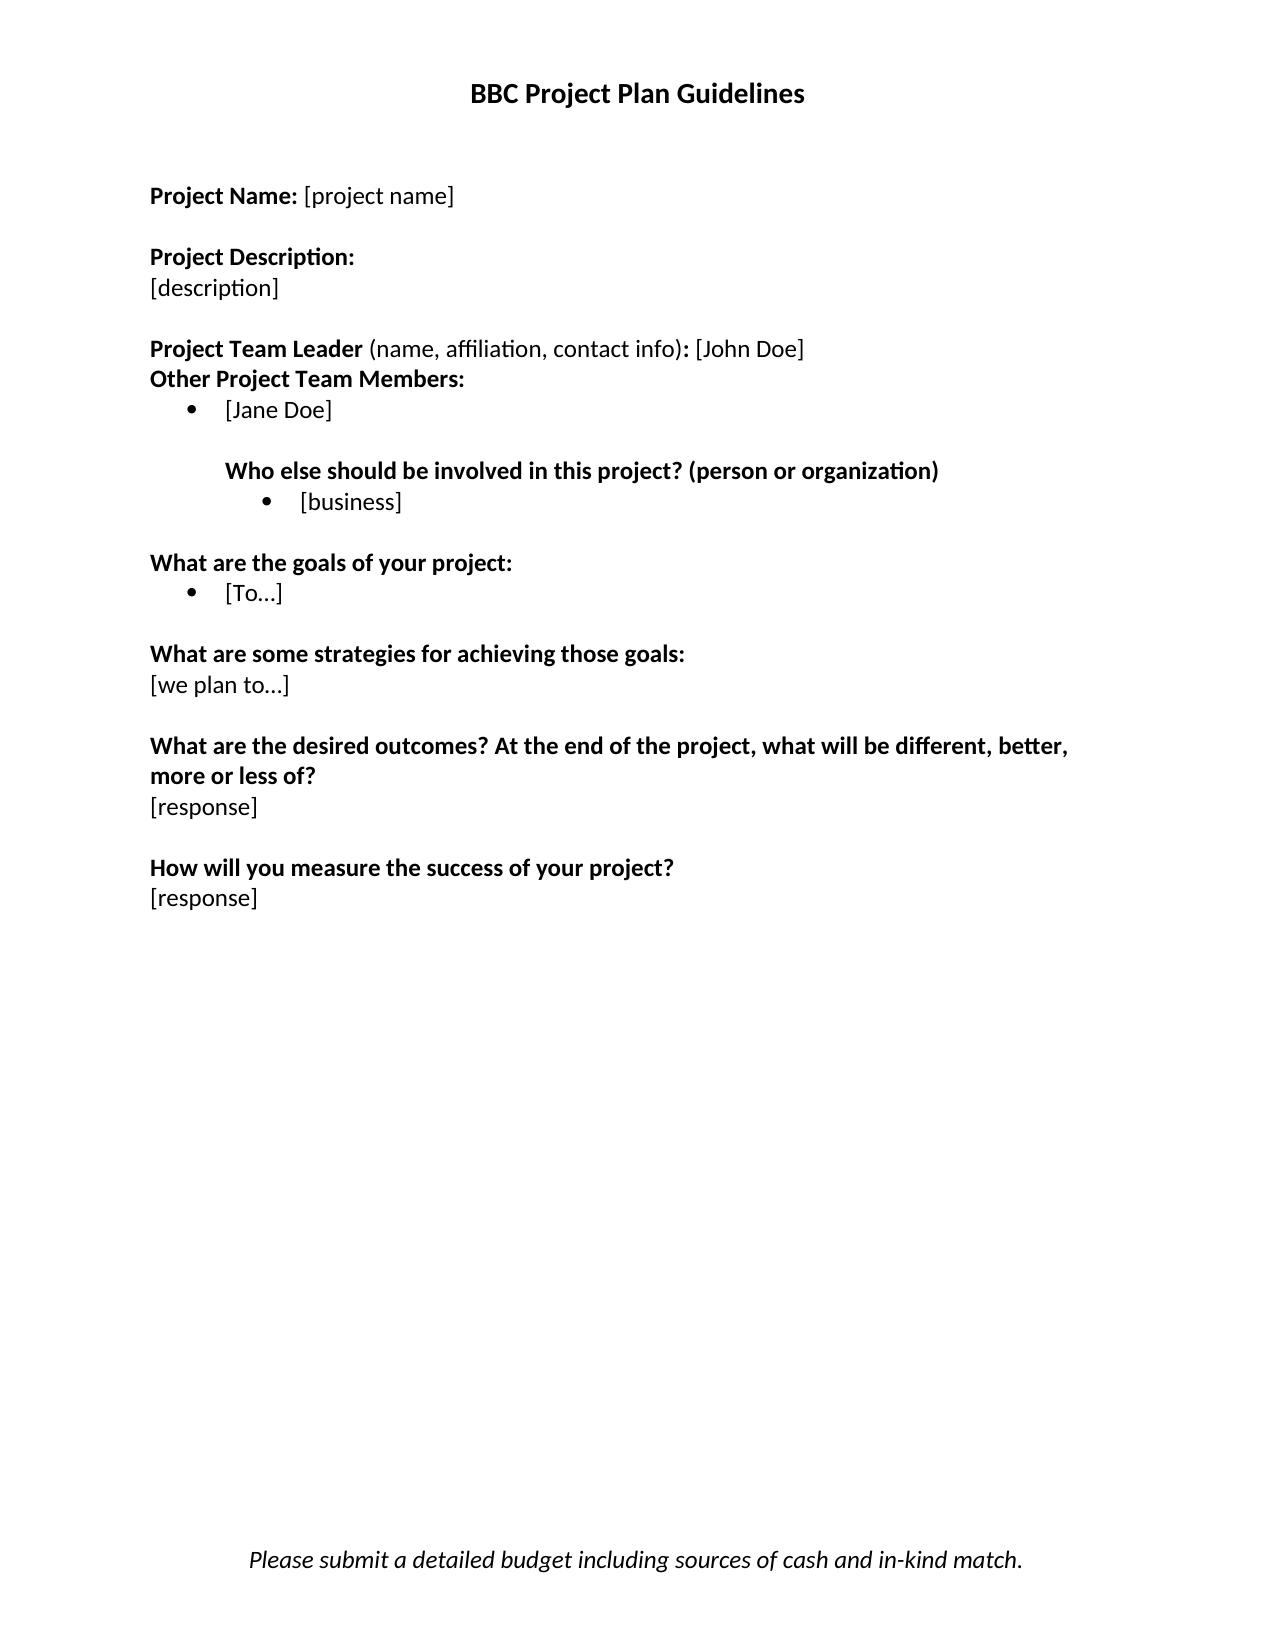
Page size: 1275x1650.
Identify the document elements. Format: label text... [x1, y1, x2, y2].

text What are some strategies for achieving those goals: [150, 638, 1125, 669]
list [business] [262, 486, 1125, 516]
text What are the goals of your project: [150, 547, 1125, 577]
text [we plan to…] [150, 669, 1125, 699]
text Who else should be involved in this project? (person or organization) [225, 455, 1125, 486]
text Project Description: [150, 242, 1125, 272]
text What are the desired outcomes? At the end of the project, what will be different, better, more or less of? [150, 730, 1125, 791]
text Project Team Leader (name, affiliation, contact info): [John Doe] [150, 333, 1125, 364]
text Other Project Team Members: [150, 364, 1125, 394]
list [To…] [187, 577, 1125, 608]
text [response] [150, 882, 1125, 913]
text Project Name: [project name] [150, 181, 1125, 211]
text [response] [150, 791, 1125, 821]
list [Jane Doe] [187, 394, 1125, 425]
text [description] [150, 272, 1125, 303]
text How will you measure the success of your project? [150, 852, 1125, 882]
